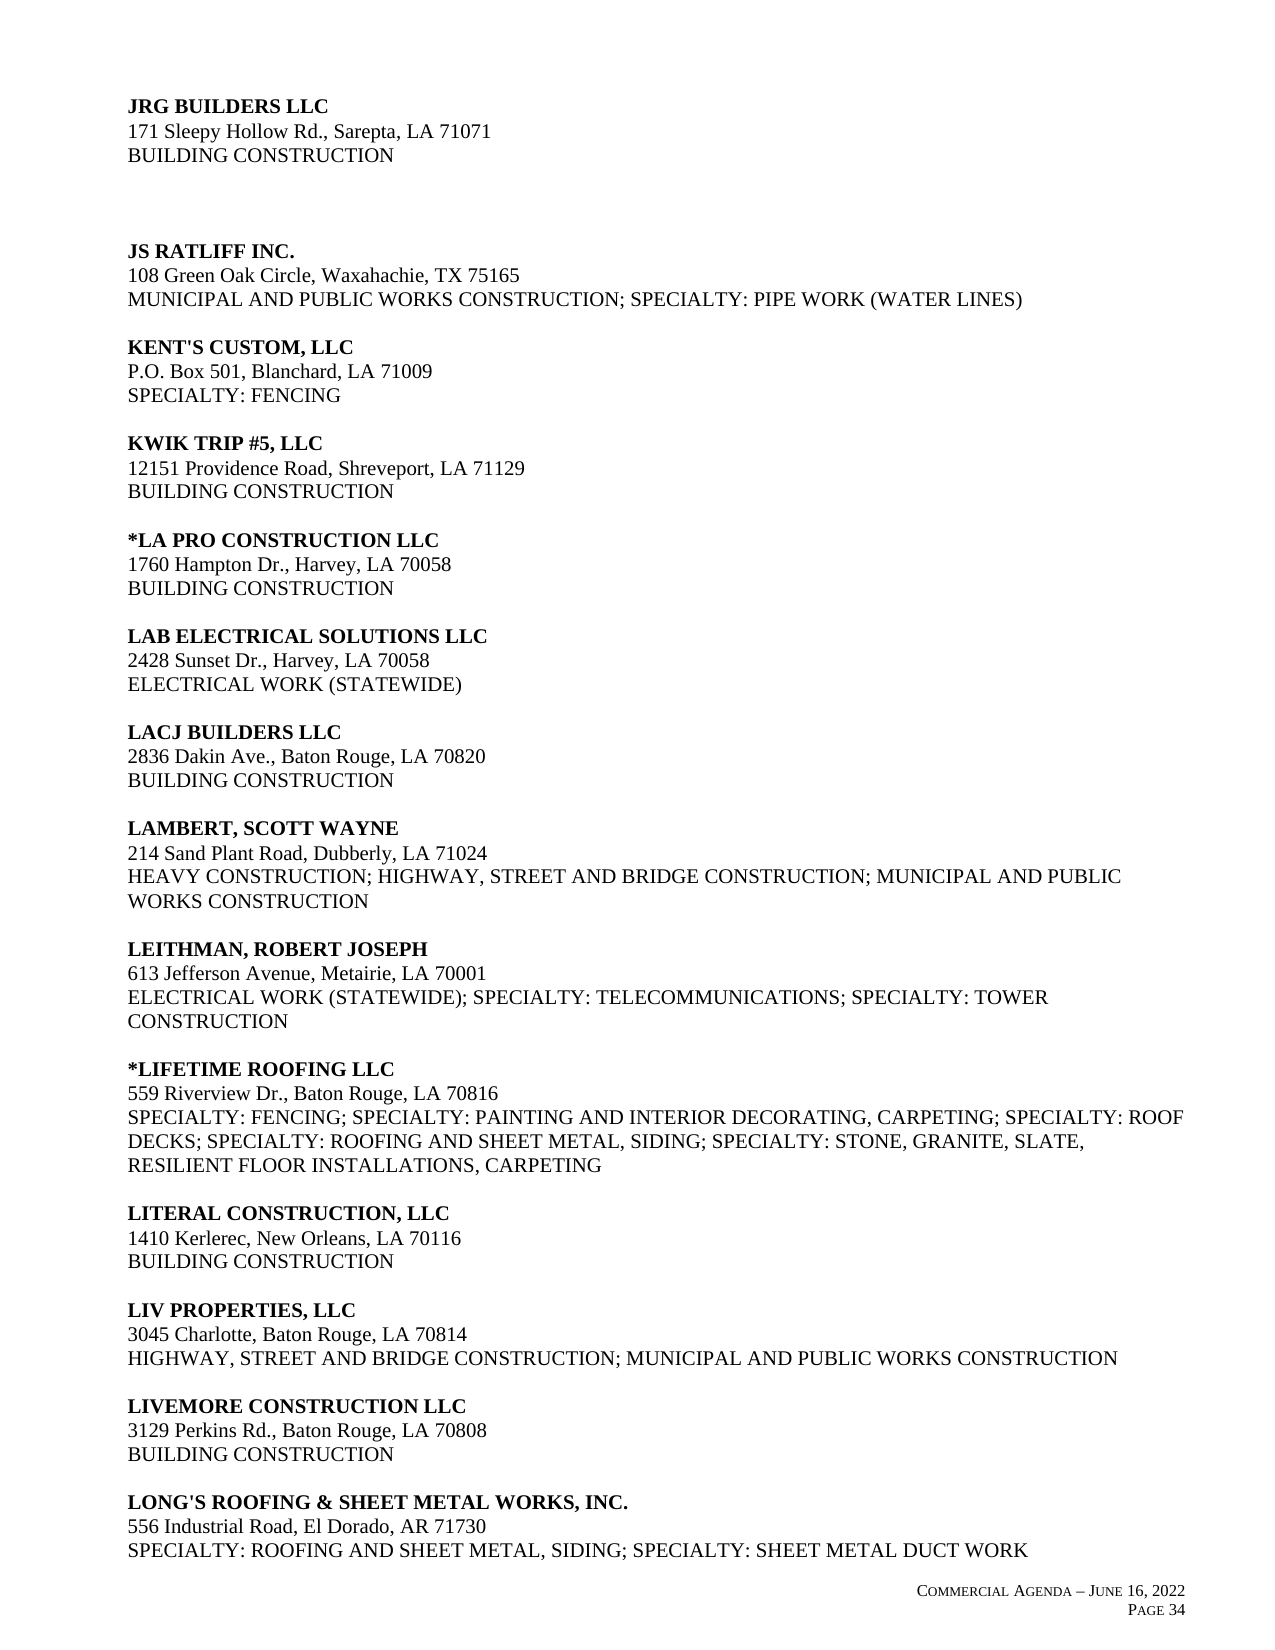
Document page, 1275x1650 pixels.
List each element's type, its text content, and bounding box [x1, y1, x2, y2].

text *LA PRO CONSTRUCTION LLC [127, 528, 1185, 552]
text BUILDING CONSTRUCTION [127, 1249, 1185, 1273]
text BUILDING CONSTRUCTION [127, 768, 1185, 792]
text 559 Riverview Dr., Baton Rouge, LA 70816 [127, 1081, 1185, 1105]
text LONG'S ROOFING & SHEET METAL WORKS, INC. [127, 1490, 1185, 1514]
text 3045 Charlotte, Baton Rouge, LA 70814 [127, 1322, 1185, 1346]
text LIVEMORE CONSTRUCTION LLC [127, 1394, 1185, 1418]
text *LIFETIME ROOFING LLC [127, 1057, 1185, 1081]
text 2836 Dakin Ave., Baton Rouge, LA 70820 [127, 744, 1185, 768]
text LEITHMAN, ROBERT JOSEPH [127, 937, 1185, 961]
text MUNICIPAL AND PUBLIC WORKS CONSTRUCTION; SPECIALTY: PIPE WORK (WATER LINES) [127, 287, 1185, 311]
text 556 Industrial Road, El Dorado, AR 71730 [127, 1514, 1185, 1538]
text 613 Jefferson Avenue, Metairie, LA 70001 [127, 961, 1185, 985]
text 3129 Perkins Rd., Baton Rouge, LA 70808 [127, 1418, 1185, 1442]
text 214 Sand Plant Road, Dubberly, LA 71024 [127, 840, 1185, 864]
text 171 Sleepy Hollow Rd., Sarepta, LA 71071 [127, 118, 1185, 143]
text 108 Green Oak Circle, Waxahachie, TX 75165 [127, 263, 1185, 287]
text SPECIALTY: FENCING [127, 383, 1185, 407]
text P.O. Box 501, Blanchard, LA 71009 [127, 359, 1185, 383]
text JS RATLIFF INC. [127, 239, 1185, 263]
text 12151 Providence Road, Shreveport, LA 71129 [127, 455, 1185, 479]
text JRG BUILDERS LLC [127, 94, 1185, 118]
text LAB ELECTRICAL SOLUTIONS LLC [127, 624, 1185, 648]
text SPECIALTY: FENCING; SPECIALTY: PAINTING AND INTERIOR DECORATING, CARPETING; SPECIALTY: ROOF DECKS; SPECIALTY: ROOFING AND SHEET METAL, SIDING; SPECIALTY: STONE, GRANITE, SLATE, RESILIENT FLOOR INSTALLATIONS, CARPETING [127, 1105, 1185, 1177]
text BUILDING CONSTRUCTION [127, 1442, 1185, 1466]
text KWIK TRIP #5, LLC [127, 431, 1185, 455]
text HEAVY CONSTRUCTION; HIGHWAY, STREET AND BRIDGE CONSTRUCTION; MUNICIPAL AND PUBLIC WORKS CONSTRUCTION [127, 864, 1185, 913]
text 1410 Kerlerec, New Orleans, LA 70116 [127, 1225, 1185, 1249]
text KENT'S CUSTOM, LLC [127, 335, 1185, 359]
text HIGHWAY, STREET AND BRIDGE CONSTRUCTION; MUNICIPAL AND PUBLIC WORKS CONSTRUCTION [127, 1346, 1185, 1370]
text BUILDING CONSTRUCTION [127, 479, 1185, 503]
text 1760 Hampton Dr., Harvey, LA 70058 [127, 552, 1185, 576]
text LITERAL CONSTRUCTION, LLC [127, 1201, 1185, 1225]
text ELECTRICAL WORK (STATEWIDE); SPECIALTY: TELECOMMUNICATIONS; SPECIALTY: TOWER CONSTRUCTION [127, 985, 1185, 1033]
text 2428 Sunset Dr., Harvey, LA 70058 [127, 648, 1185, 672]
text SPECIALTY: ROOFING AND SHEET METAL, SIDING; SPECIALTY: SHEET METAL DUCT WORK [127, 1538, 1185, 1562]
text LACJ BUILDERS LLC [127, 720, 1185, 744]
text BUILDING CONSTRUCTION [127, 576, 1185, 600]
text LIV PROPERTIES, LLC [127, 1298, 1185, 1322]
text ELECTRICAL WORK (STATEWIDE) [127, 672, 1185, 696]
text LAMBERT, SCOTT WAYNE [127, 816, 1185, 840]
text BUILDING CONSTRUCTION [127, 143, 1185, 167]
